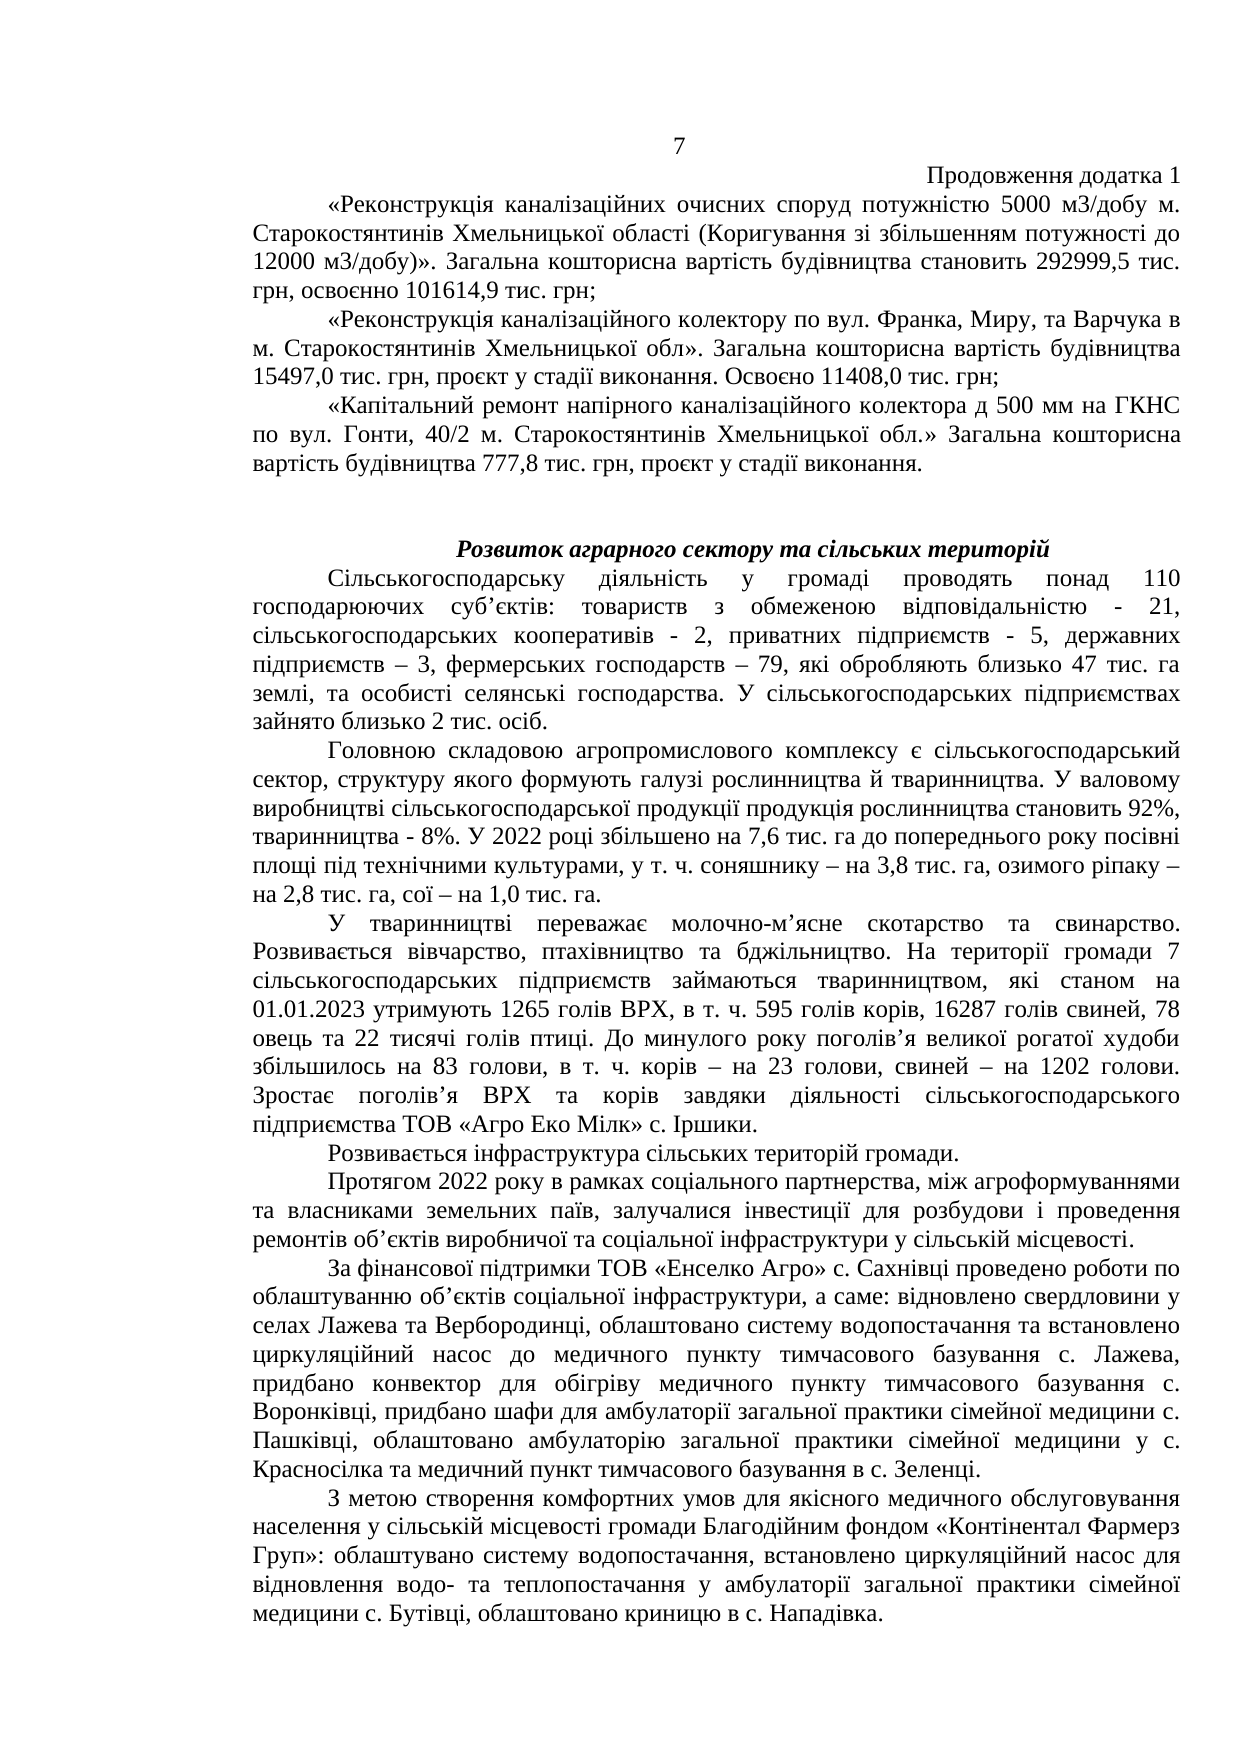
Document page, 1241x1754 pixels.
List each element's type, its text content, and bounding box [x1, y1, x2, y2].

text Розвиток аграрного сектору та сільських територій [252, 534, 1181, 563]
text Розвивається інфраструктура сільських територій громади. [252, 1138, 1181, 1166]
text Сільськогосподарську діяльність у громаді проводять понад 110 господарюючих суб’єктів: товариств з обмеженою відповідальністю - 21, сільськогосподарських кооперативів - 2, приватних підприємств - 5, державних підприємств – 3, фермерських господарств – 79, які обробляють близько 47 тис. га землі, та особисті селянські господарства. У сільськогосподарських підприємствах зайнято близько 2 тис. осіб. [252, 563, 1181, 735]
text «Капітальний ремонт напірного каналізаційного колектора д 500 мм на ГКНС по вул. Гонти, 40/2 м. Старокостянтинів Хмельницької обл.» Загальна кошторисна вартість будівництва 777,8 тис. грн, проєкт у стадії виконання. [252, 390, 1181, 476]
text Головною складовою агропромислового комплексу є сільськогосподарський сектор, структуру якого формують галузі рослинництва й тваринництва. У валовому виробництві сільськогосподарської продукції продукція рослинництва становить 92%, тваринництва - 8%. У 2022 році збільшено на 7,6 тис. га до попереднього року посівні площі під технічними культурами, у т. ч. соняшнику – на 3,8 тис. га, озимого ріпаку – на 2,8 тис. га, сої – на 1,0 тис. га. [252, 735, 1181, 908]
text Протягом 2022 року в рамках соціального партнерства, між агроформуваннями та власниками земельних паїв, залучалися інвестиції для розбудови і проведення ремонтів об’єктів виробничої та соціальної інфраструктури у сільській місцевості. [252, 1166, 1181, 1253]
text З метою створення комфортних умов для якісного медичного обслуговування населення у сільській місцевості громади Благодійним фондом «Контінентал Фармерз Груп»: облаштувано систему водопостачання, встановлено циркуляційний насос для відновлення водо- та теплопостачання у амбулаторії загальної практики сімейної медицини с. Бутівці, облаштовано криницю в с. Нападівка. [252, 1483, 1181, 1626]
text «Реконструкція каналізаційних очисних споруд потужністю 5000 м3/добу м. Старокостянтинів Хмельницької області (Коригування зі збільшенням потужності до 12000 м3/добу)». Загальна кошторисна вартість будівництва становить 292999,5 тис. грн, освоєнно 101614,9 тис. грн; [252, 189, 1181, 304]
text У тваринництві переважає молочно-м’ясне скотарство та свинарство. Розвивається вівчарство, птахівництво та бджільництво. На території громади 7 сільськогосподарських підприємств займаються тваринництвом, які станом на 01.01.2023 утримують 1265 голів ВРХ, в т. ч. 595 голів корів, 16287 голів свиней, 78 овець та 22 тисячі голів птиці. До минулого року поголів’я великої рогатої худоби збільшилось на 83 голови, в т. ч. корів – на 23 голови, свиней – на 1202 голови. Зростає поголів’я ВРХ та корів завдяки діяльності сільськогосподарського підприємства ТОВ «Агро Еко Мілк» c. Іршики. [252, 908, 1181, 1138]
text «Реконструкція каналізаційного колектору по вул. Франка, Миру, та Варчука в м. Старокостянтинів Хмельницької обл». Загальна кошторисна вартість будівництва 15497,0 тис. грн, проєкт у стадії виконання. Освоєно 11408,0 тис. грн; [252, 304, 1181, 390]
text За фінансової підтримки ТОВ «Енселко Агро» с. Сахнівці проведено роботи по облаштуванню об’єктів соціальної інфраструктури, а саме: відновлено свердловини у селах Лажева та Вербородинці, облаштовано систему водопостачання та встановлено циркуляційний насос до медичного пункту тимчасового базування с. Лажева, придбано конвектор для обігріву медичного пункту тимчасового базування с. Воронківці, придбано шафи для амбулаторії загальної практики сімейної медицини с. Пашківці, облаштовано амбулаторію загальної практики сімейної медицини у с. Красносілка та медичний пункт тимчасового базування в с. Зеленці. [252, 1253, 1181, 1483]
